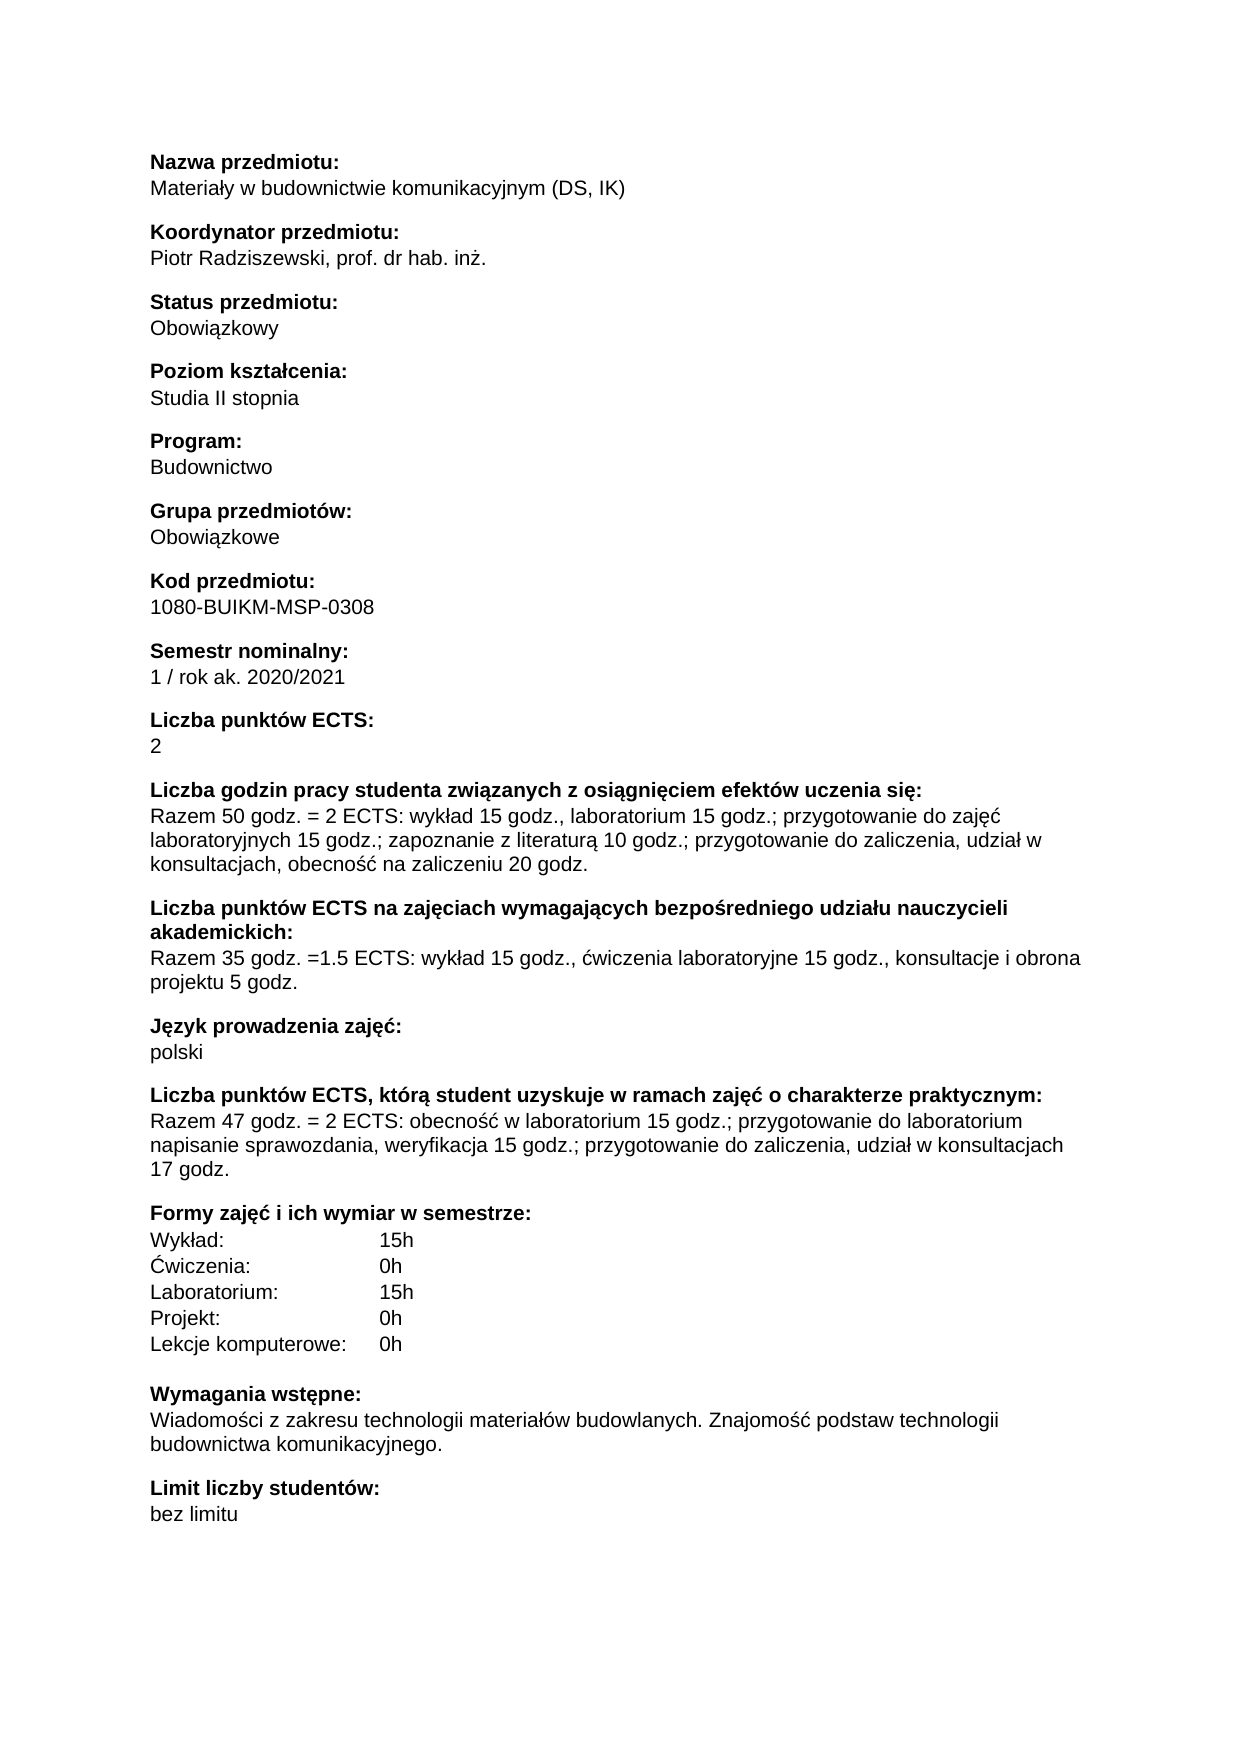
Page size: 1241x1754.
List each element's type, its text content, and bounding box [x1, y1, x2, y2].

text Semestr nominalny: [150, 638, 1090, 662]
text Status przedmiotu: [150, 289, 1090, 313]
text Piotr Radziszewski, prof. dr hab. inż. [150, 246, 1090, 270]
table_header 15h [369, 1228, 597, 1252]
table_cell Laboratorium: [140, 1280, 367, 1304]
table_cell Ćwiczenia: [140, 1254, 367, 1278]
text Język prowadzenia zajęć: [150, 1013, 1090, 1037]
text Razem 35 godz. =1.5 ECTS: wykład 15 godz., ćwiczenia laboratoryjne 15 godz., konsultacje i obrona projektu 5 godz. [150, 946, 1090, 994]
text Materiały w budownictwie komunikacyjnym (DS, IK) [150, 176, 1090, 200]
text Poziom kształcenia: [150, 359, 1090, 383]
text Budownictwo [150, 455, 1090, 479]
text Wiadomości z zakresu technologii materiałów budowlanych. Znajomość podstaw technologii budownictwa komunikacyjnego. [150, 1408, 1090, 1456]
table_cell 0h [369, 1252, 597, 1278]
table_cell 0h [369, 1304, 597, 1330]
text Liczba punktów ECTS, którą student uzyskuje w ramach zajęć o charakterze praktycznym: [150, 1083, 1090, 1107]
text 1080-BUIKM-MSP-0308 [150, 595, 1090, 619]
text Grupa przedmiotów: [150, 499, 1090, 523]
text Kod przedmiotu: [150, 569, 1090, 593]
text Nazwa przedmiotu: [150, 150, 1090, 174]
table_cell 15h [369, 1278, 597, 1304]
text Wymagania wstępne: [150, 1382, 1090, 1406]
text Program: [150, 429, 1090, 453]
text polski [150, 1039, 1090, 1063]
text bez limitu [150, 1502, 1090, 1526]
table_cell Lekcje komputerowe: [140, 1332, 367, 1356]
text Liczba punktów ECTS: [150, 708, 1090, 732]
text Formy zajęć i ich wymiar w semestrze: [150, 1201, 1090, 1225]
text Razem 50 godz. = 2 ECTS: wykład 15 godz., laboratorium 15 godz.; przygotowanie do zajęć laboratoryjnych 15 godz.; zapoznanie z literaturą 10 godz.; przygotowanie do zaliczenia, udział w konsultacjach, obecność na zaliczeniu 20 godz. [150, 804, 1090, 876]
text 1 / rok ak. 2020/2021 [150, 664, 1090, 688]
text Limit liczby studentów: [150, 1476, 1090, 1499]
text Obowiązkowe [150, 525, 1090, 549]
text Koordynator przedmiotu: [150, 220, 1090, 244]
text 2 [150, 734, 1090, 758]
table_header Wykład: [140, 1228, 367, 1252]
table_cell 0h [369, 1330, 597, 1356]
text Razem 47 godz. = 2 ECTS: obecność w laboratorium 15 godz.; przygotowanie do laboratorium napisanie sprawozdania, weryfikacja 15 godz.; przygotowanie do zaliczenia, udział w konsultacjach 17 godz. [150, 1109, 1090, 1181]
text Studia II stopnia [150, 385, 1090, 409]
text Liczba punktów ECTS na zajęciach wymagających bezpośredniego udziału nauczycieli akademickich: [150, 896, 1090, 944]
table_cell Projekt: [140, 1306, 367, 1330]
text Obowiązkowy [150, 316, 1090, 339]
text Liczba godzin pracy studenta związanych z osiągnięciem efektów uczenia się: [150, 778, 1090, 802]
